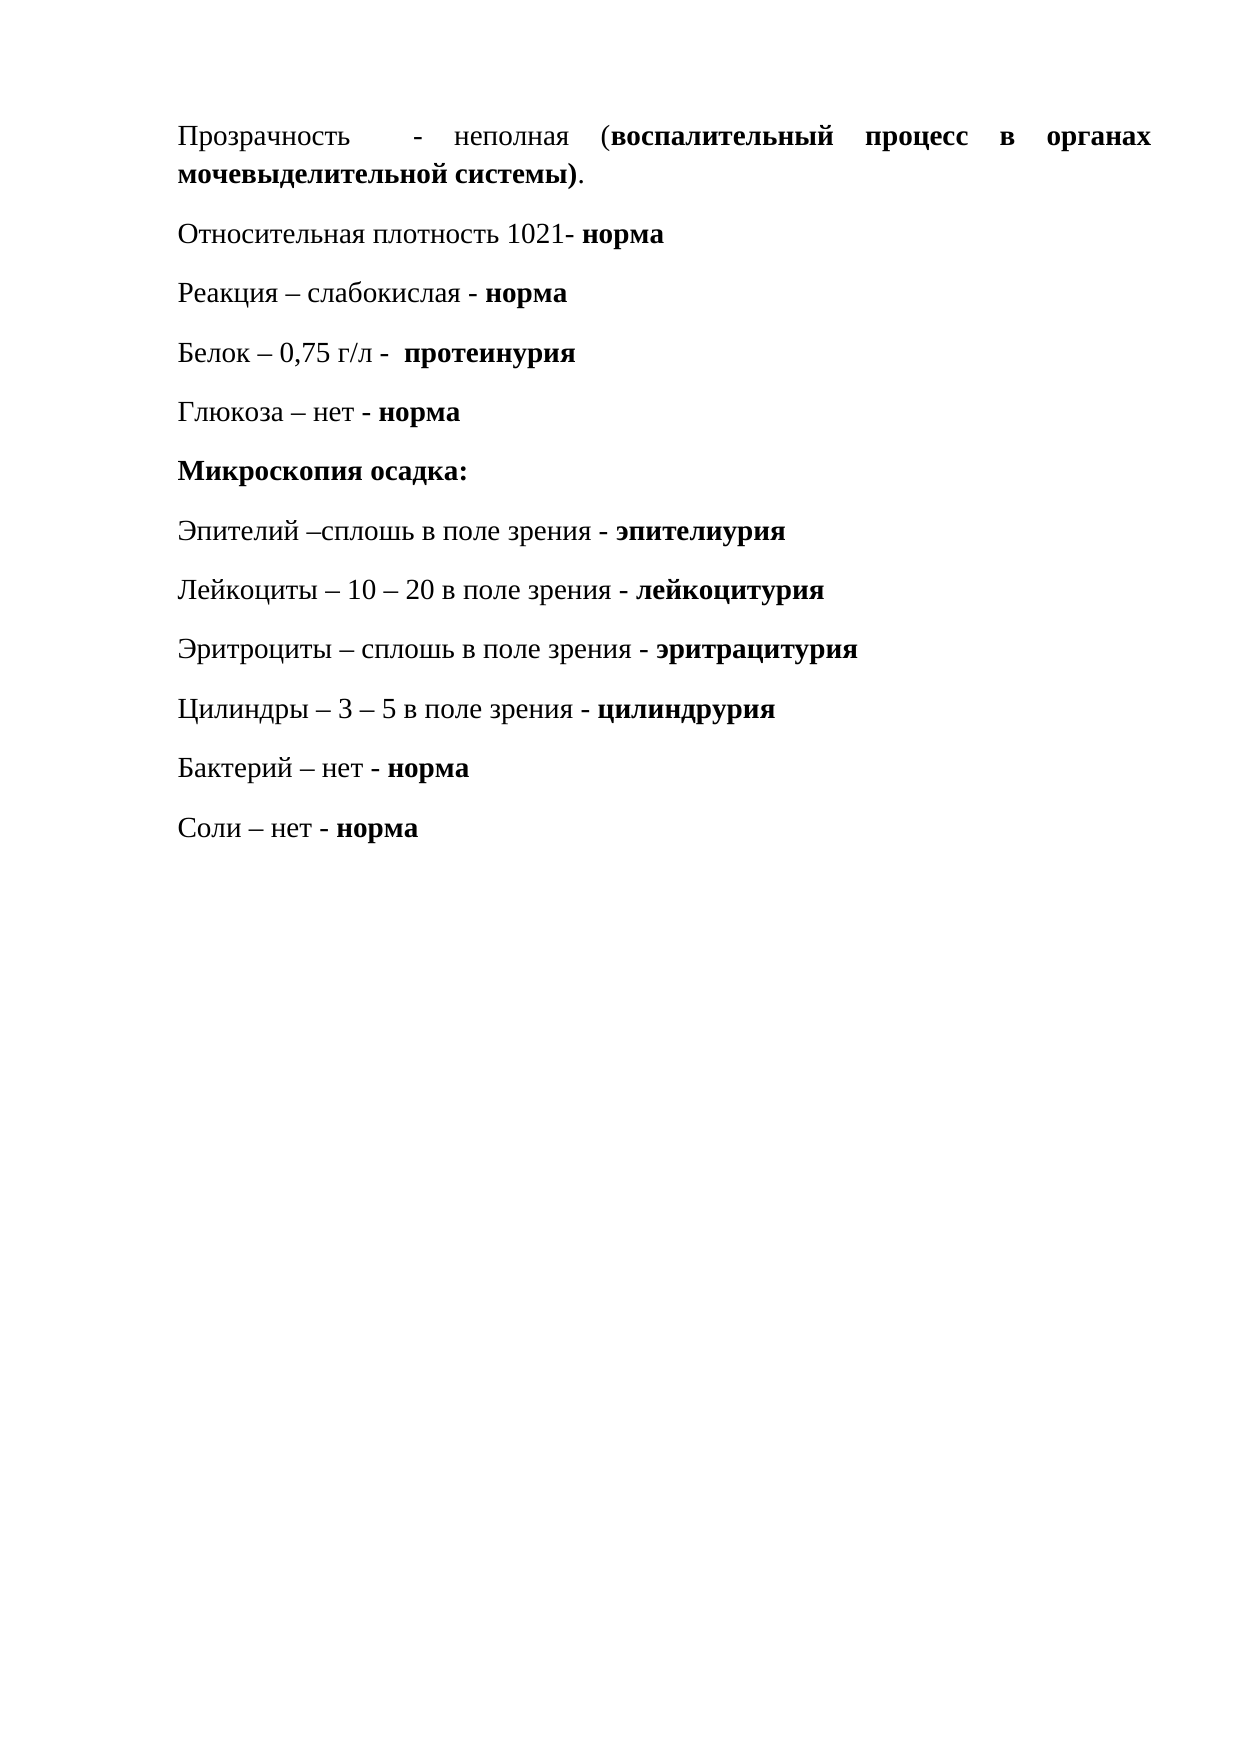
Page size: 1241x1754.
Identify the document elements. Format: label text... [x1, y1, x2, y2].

text Лейкоциты – 10 – 20 в поле зрения - лейкоцитурия [177, 572, 1152, 606]
text Бактерий – нет - норма [177, 750, 1152, 784]
text Эпителий –сплошь в поле зрения - эпителиурия [177, 513, 1152, 546]
text Соли – нет - норма [177, 810, 1152, 843]
text Относительная плотность 1021- норма [177, 216, 1152, 249]
text Цилиндры – 3 – 5 в поле зрения - цилиндрурия [177, 691, 1152, 724]
text Реакция – слабокислая - норма [177, 275, 1152, 309]
text Глюкоза – нет - норма [177, 394, 1152, 428]
text Белок – 0,75 г/л - протеинурия [177, 335, 1152, 368]
text Эритроциты – сплошь в поле зрения - эритрацитурия [177, 632, 1152, 665]
text Микроскопия осадка: [177, 453, 1152, 487]
text Прозрачность - неполная (воспалительный процесс в органах мочевыделительной системы). [177, 118, 1152, 190]
